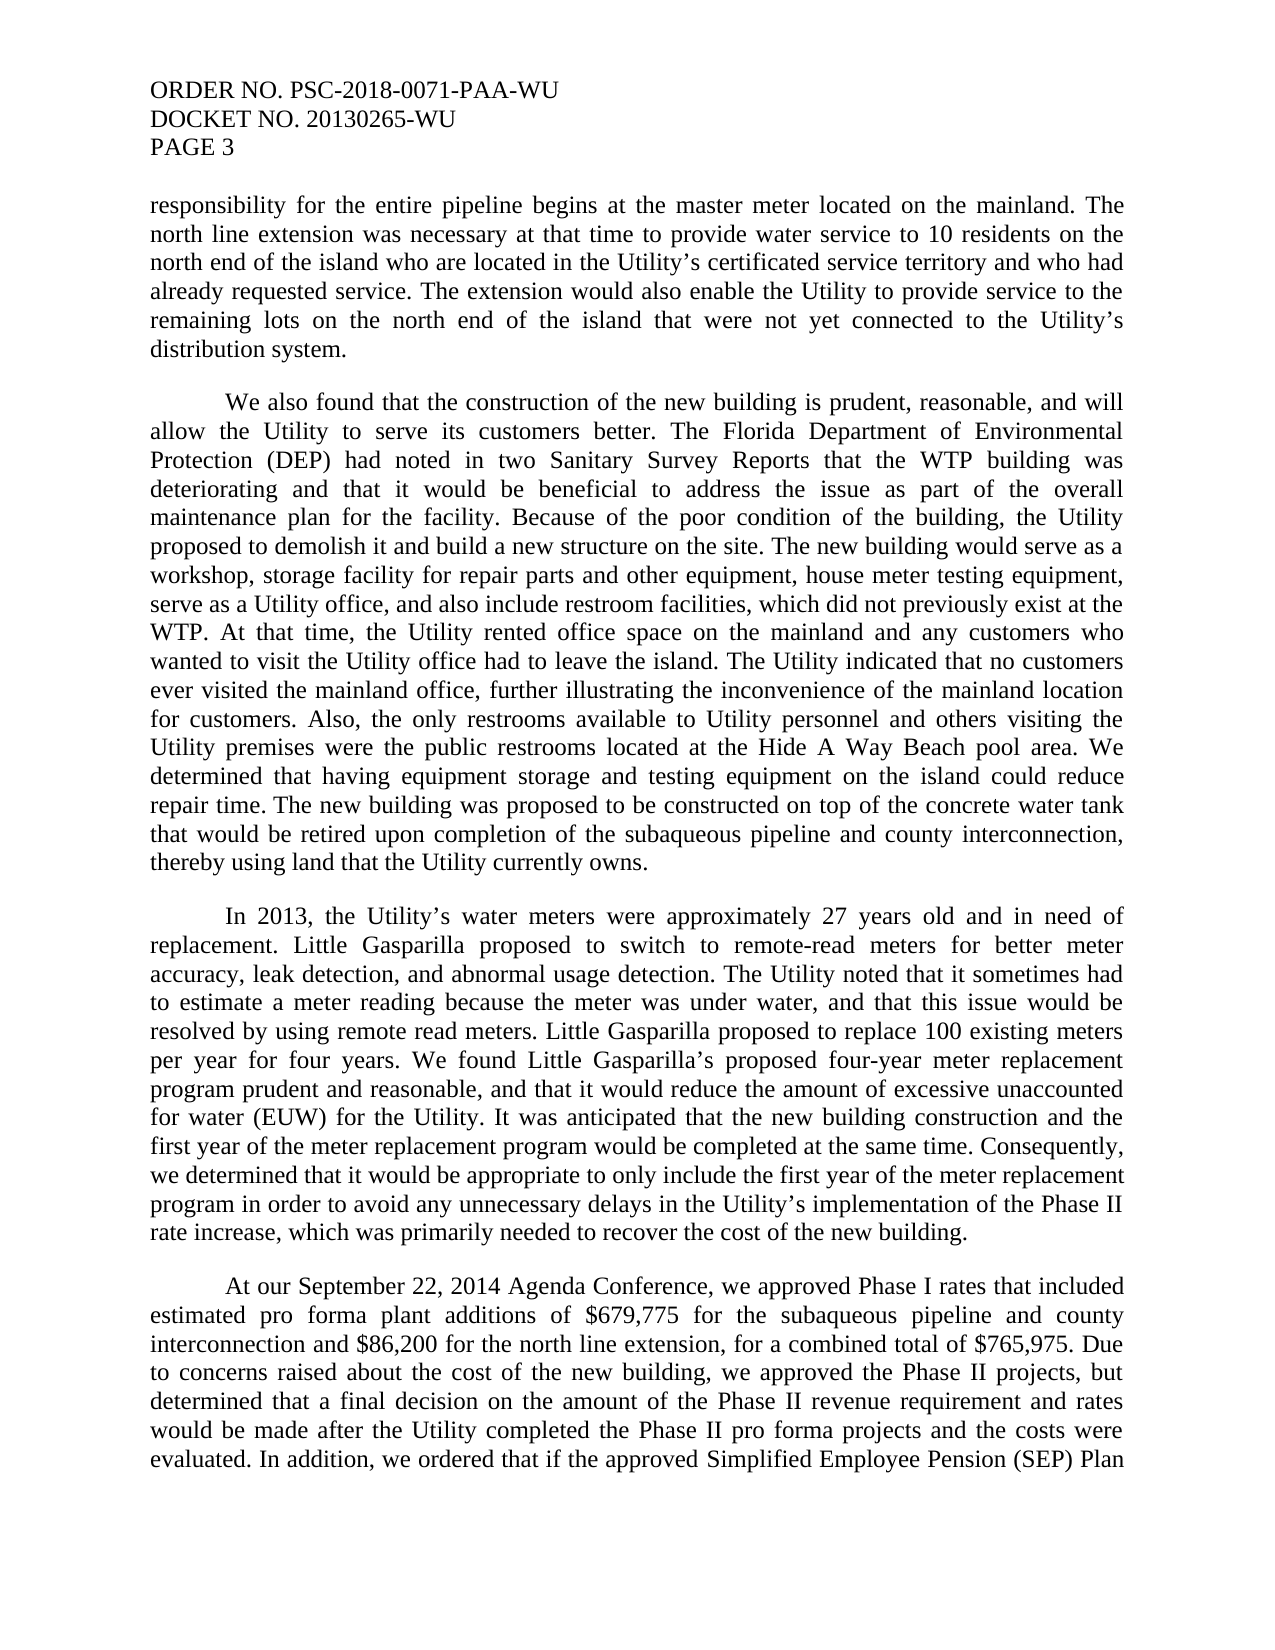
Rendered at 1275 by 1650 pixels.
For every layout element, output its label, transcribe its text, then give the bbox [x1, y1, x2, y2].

text In 2013, the Utility’s water meters were approximately 27 years old and in need of replacement. Little Gasparilla proposed to switch to remote-read meters for better meter accuracy, leak detection, and abnormal usage detection. The Utility noted that it sometimes had to estimate a meter reading because the meter was under water, and that this issue would be resolved by using remote read meters. Little Gasparilla proposed to replace 100 existing meters per year for four years. We found Little Gasparilla’s proposed four-year meter replacement program prudent and reasonable, and that it would reduce the amount of excessive unaccounted for water (EUW) for the Utility. It was anticipated that the new building construction and the first year of the meter replacement program would be completed at the same time. Consequently, we determined that it would be appropriate to only include the first year of the meter replacement program in order to avoid any unnecessary delays in the Utility’s implementation of the Phase II rate increase, which was primarily needed to recover the cost of the new building. [150, 901, 1125, 1246]
text We also found that the construction of the new building is prudent, reasonable, and will allow the Utility to serve its customers better. The Florida Department of Environmental Protection (DEP) had noted in two Sanitary Survey Reports that the WTP building was deteriorating and that it would be beneficial to address the issue as part of the overall maintenance plan for the facility. Because of the poor condition of the building, the Utility proposed to demolish it and build a new structure on the site. The new building would serve as a workshop, storage facility for repair parts and other equipment, house meter testing equipment, serve as a Utility office, and also include restroom facilities, which did not previously exist at the WTP. At that time, the Utility rented office space on the mainland and any customers who wanted to visit the Utility office had to leave the island. The Utility indicated that no customers ever visited the mainland office, further illustrating the inconvenience of the mainland location for customers. Also, the only restrooms available to Utility personnel and others visiting the Utility premises were the public restrooms located at the Hide A Way Beach pool area. We determined that having equipment storage and testing equipment on the island could reduce repair time. The new building was proposed to be constructed on top of the concrete water tank that would be retired upon completion of the subaqueous pipeline and county interconnection, thereby using land that the Utility currently owns. [150, 387, 1125, 876]
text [150, 190, 1125, 362]
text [150, 1271, 1125, 1472]
